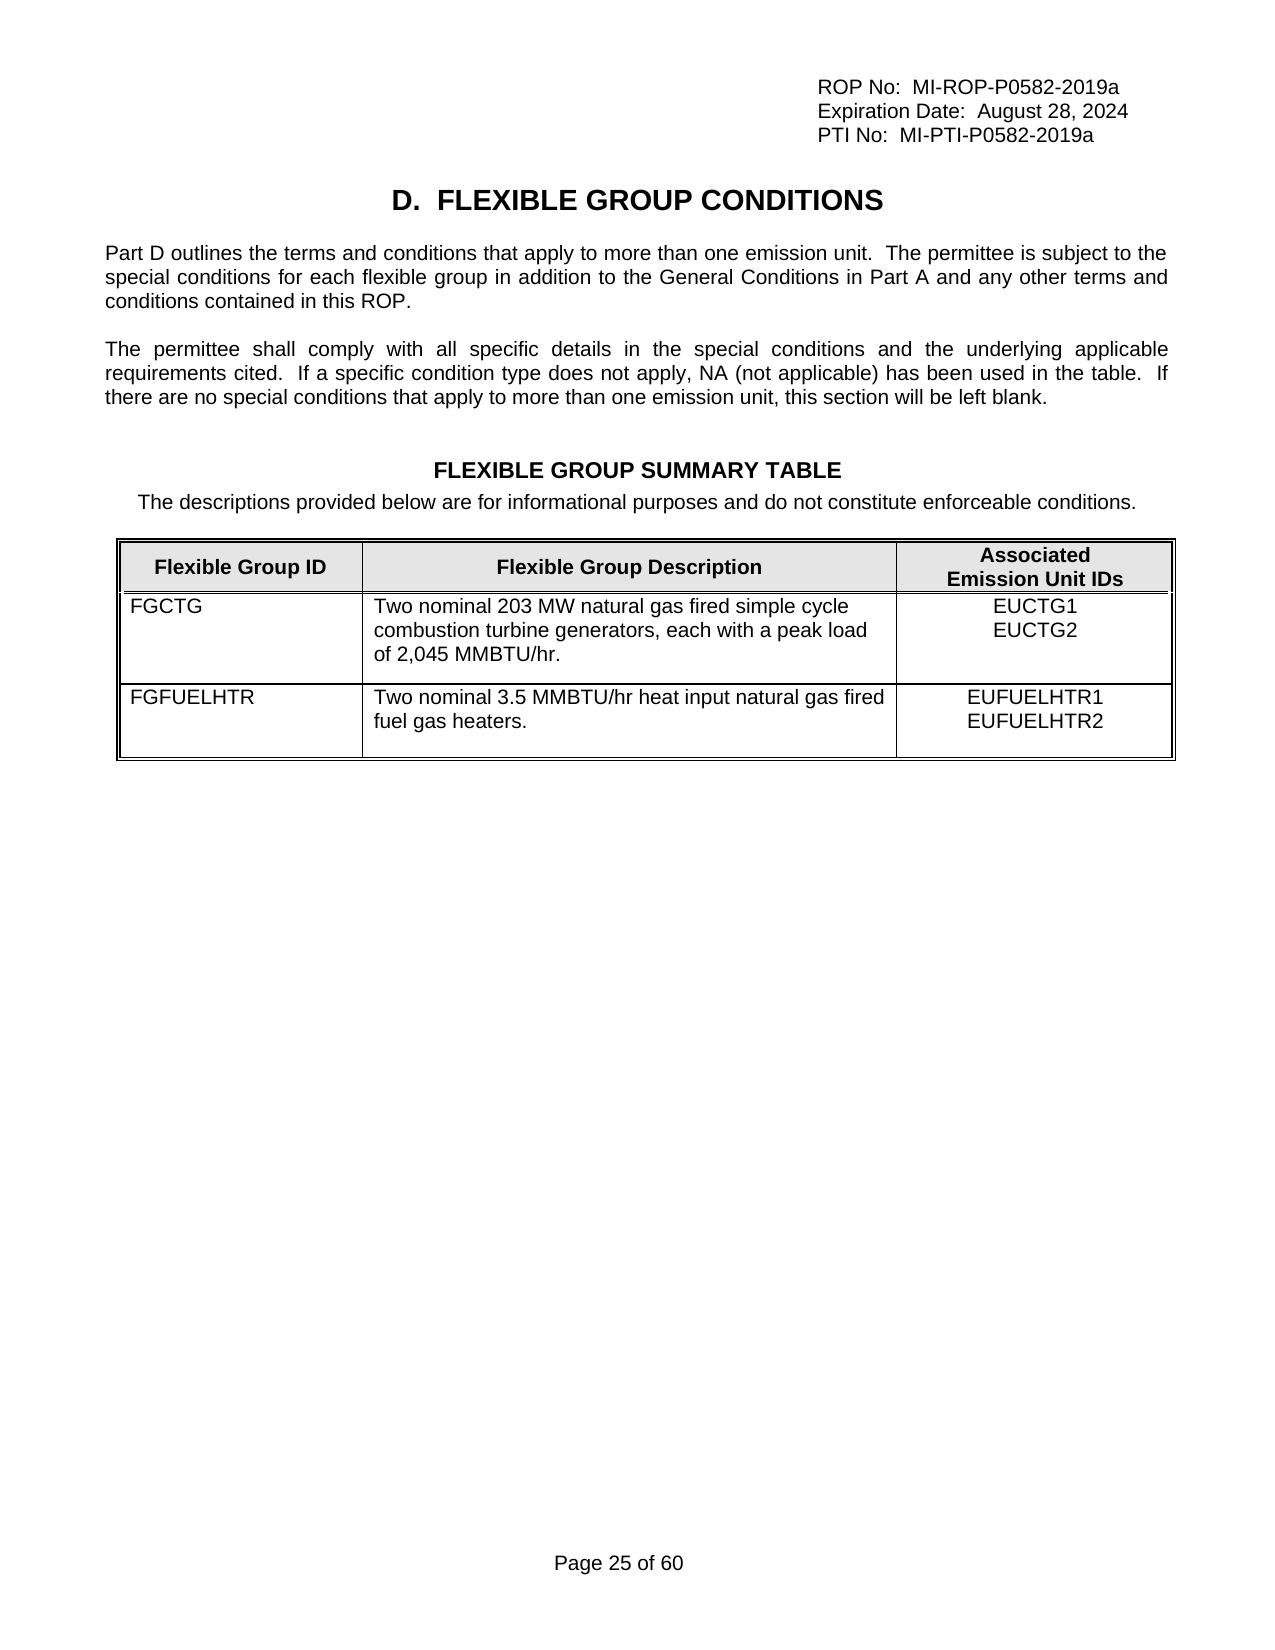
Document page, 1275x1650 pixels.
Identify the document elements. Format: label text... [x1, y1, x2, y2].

subtitle FLEXIBLE GROUP SUMMARY TABLE [105, 457, 1170, 484]
table_cell Two nominal 3.5 MMBTU/hr heat input natural gas fired fuel gas heaters. [363, 685, 896, 757]
table_header Flexible Group Description [363, 543, 896, 591]
text The permittee shall comply with all specific details in the special conditions and the underlying applicable requirements cited. If a specific condition type does not apply, NA (not applicable) has been used in the table. If there are no special conditions that apply to more than one emission unit, this section will be left blank. [105, 337, 1170, 408]
table_cell Two nominal 203 MW natural gas fired simple cycle combustion turbine generators, each with a peak load of 2,045 MMBTU/hr. [363, 594, 896, 683]
table_cell FGFUELHTR [121, 685, 362, 757]
table_cell EUFUELHTR1 EUFUELHTR2 [897, 685, 1171, 757]
table_cell FGCTG [121, 591, 362, 683]
table_cell EUCTG1 EUCTG2 [897, 591, 1172, 683]
table_header Flexible Group ID [121, 543, 362, 591]
table_header Associated Emission Unit IDs [897, 543, 1171, 591]
subtitle D. FLEXIBLE GROUP CONDITIONS [105, 183, 1170, 217]
text The descriptions provided below are for informational purposes and do not constitute enforceable conditions. [105, 490, 1170, 514]
text Part D outlines the terms and conditions that apply to more than one emission unit. The permittee is subject to the special conditions for each flexible group in addition to the General Conditions in Part A and any other terms and conditions contained in this ROP. [105, 241, 1170, 313]
